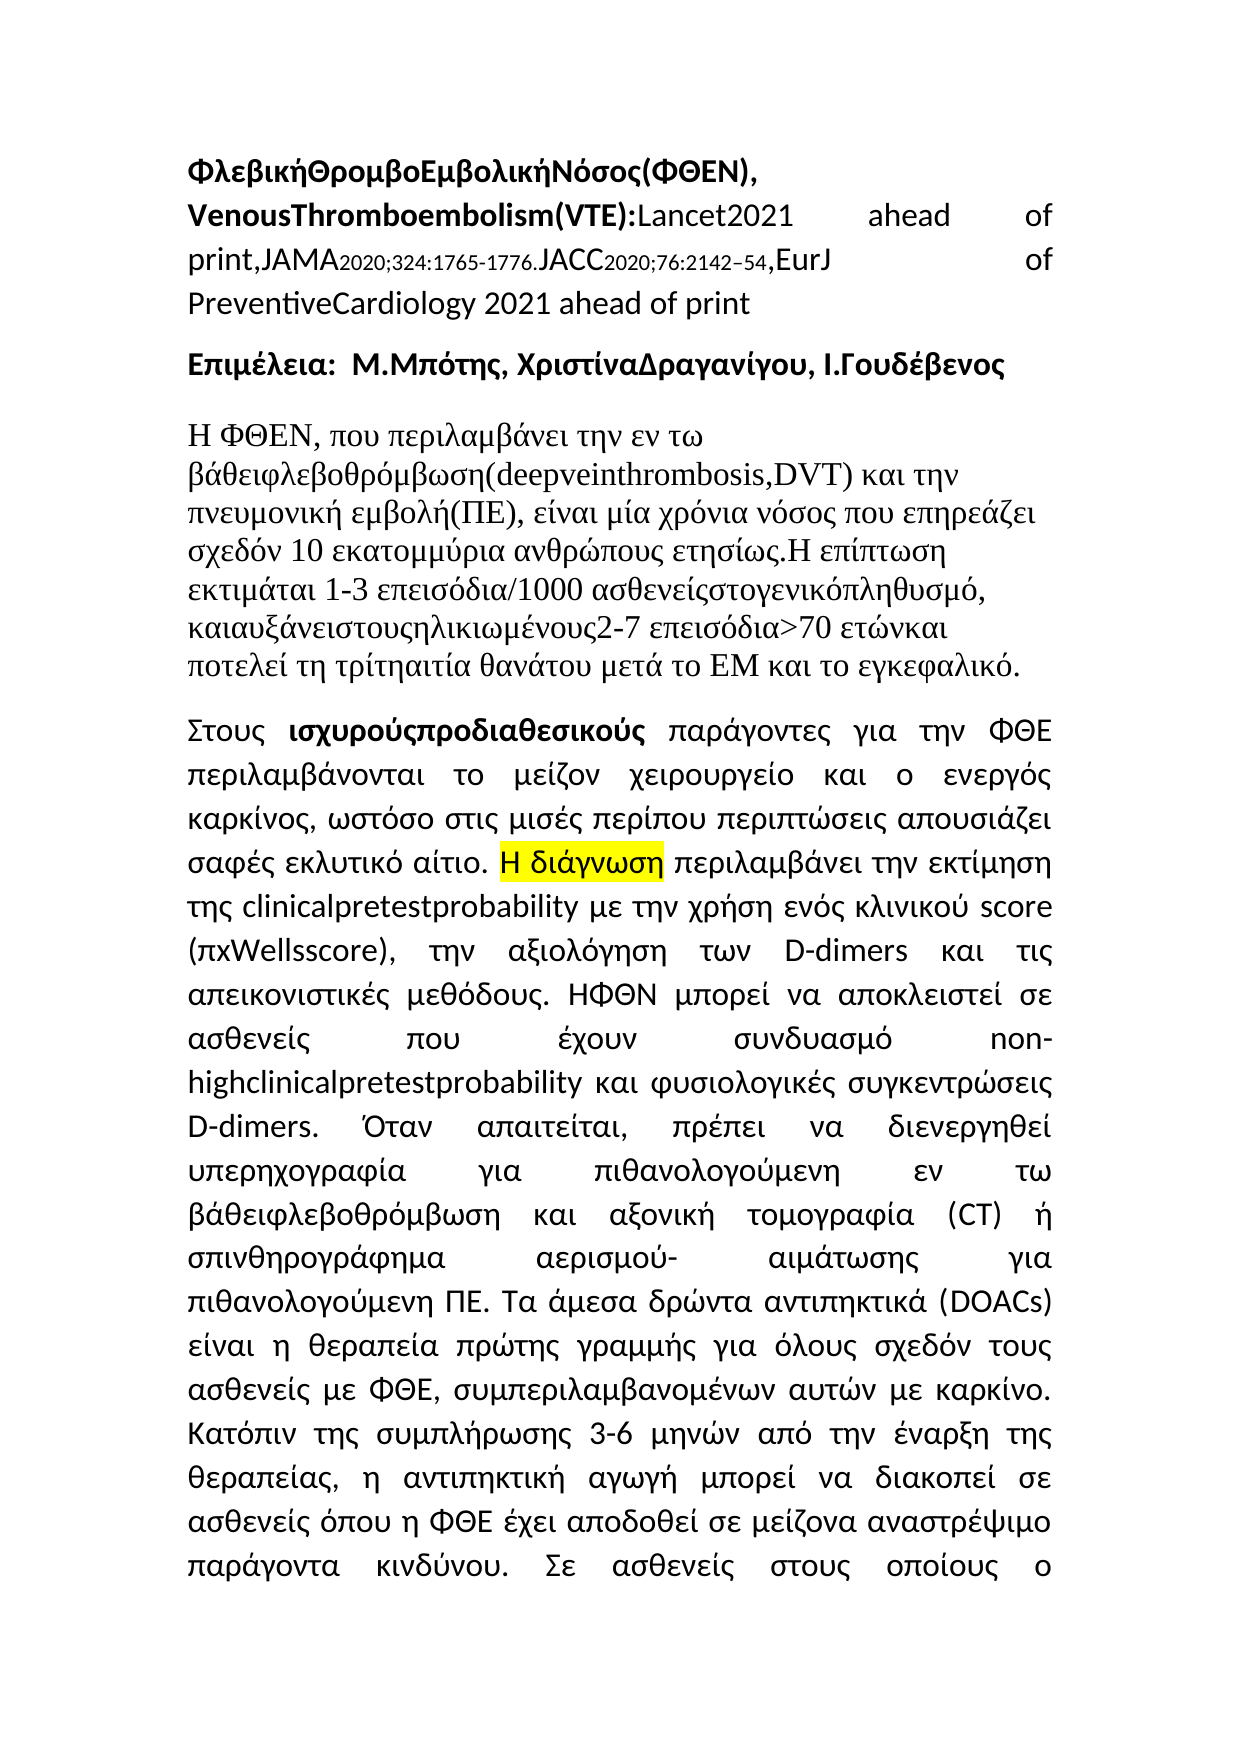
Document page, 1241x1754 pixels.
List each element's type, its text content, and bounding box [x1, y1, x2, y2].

text Επιμέλεια: Μ.Μπότης, XριστίναΔραγανίγου, Ι.Γουδέβενος [187, 342, 1053, 383]
text ΦλεβικήΘρομβοΕμβολικήΝόσος(ΦΘΕN), VenousThromboembolism(VTE):Lancet2021 ahead of print,JAMA2020;324:1765-1776.JACC2020;76:2142–54,EurJ of PreventiveCardiology 2021 ahead of print [187, 150, 1053, 323]
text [187, 709, 1053, 1585]
text Η ΦΘΕN, που περιλαμβάνει την εν τω βάθειφλεβοθρόμβωση(deepveinthrombosis,DVT) και την πνευμονική εμβολή(ΠΕ), είναι μία χρόνια νόσος που επηρεάζει σχεδόν 10 εκατομμύρια ανθρώπους ετησίως.Η επίπτωση εκτιμάται 1-3 επεισόδια/1000 ασθενείςστογενικόπληθυσμό, καιαυξάνειστουςηλικιωμένους2-7 επεισόδια>70 ετώνκαι ποτελεί τη τρίτηαιτία θανάτου μετά το ΕΜ και το εγκεφαλικό. [187, 416, 1053, 684]
